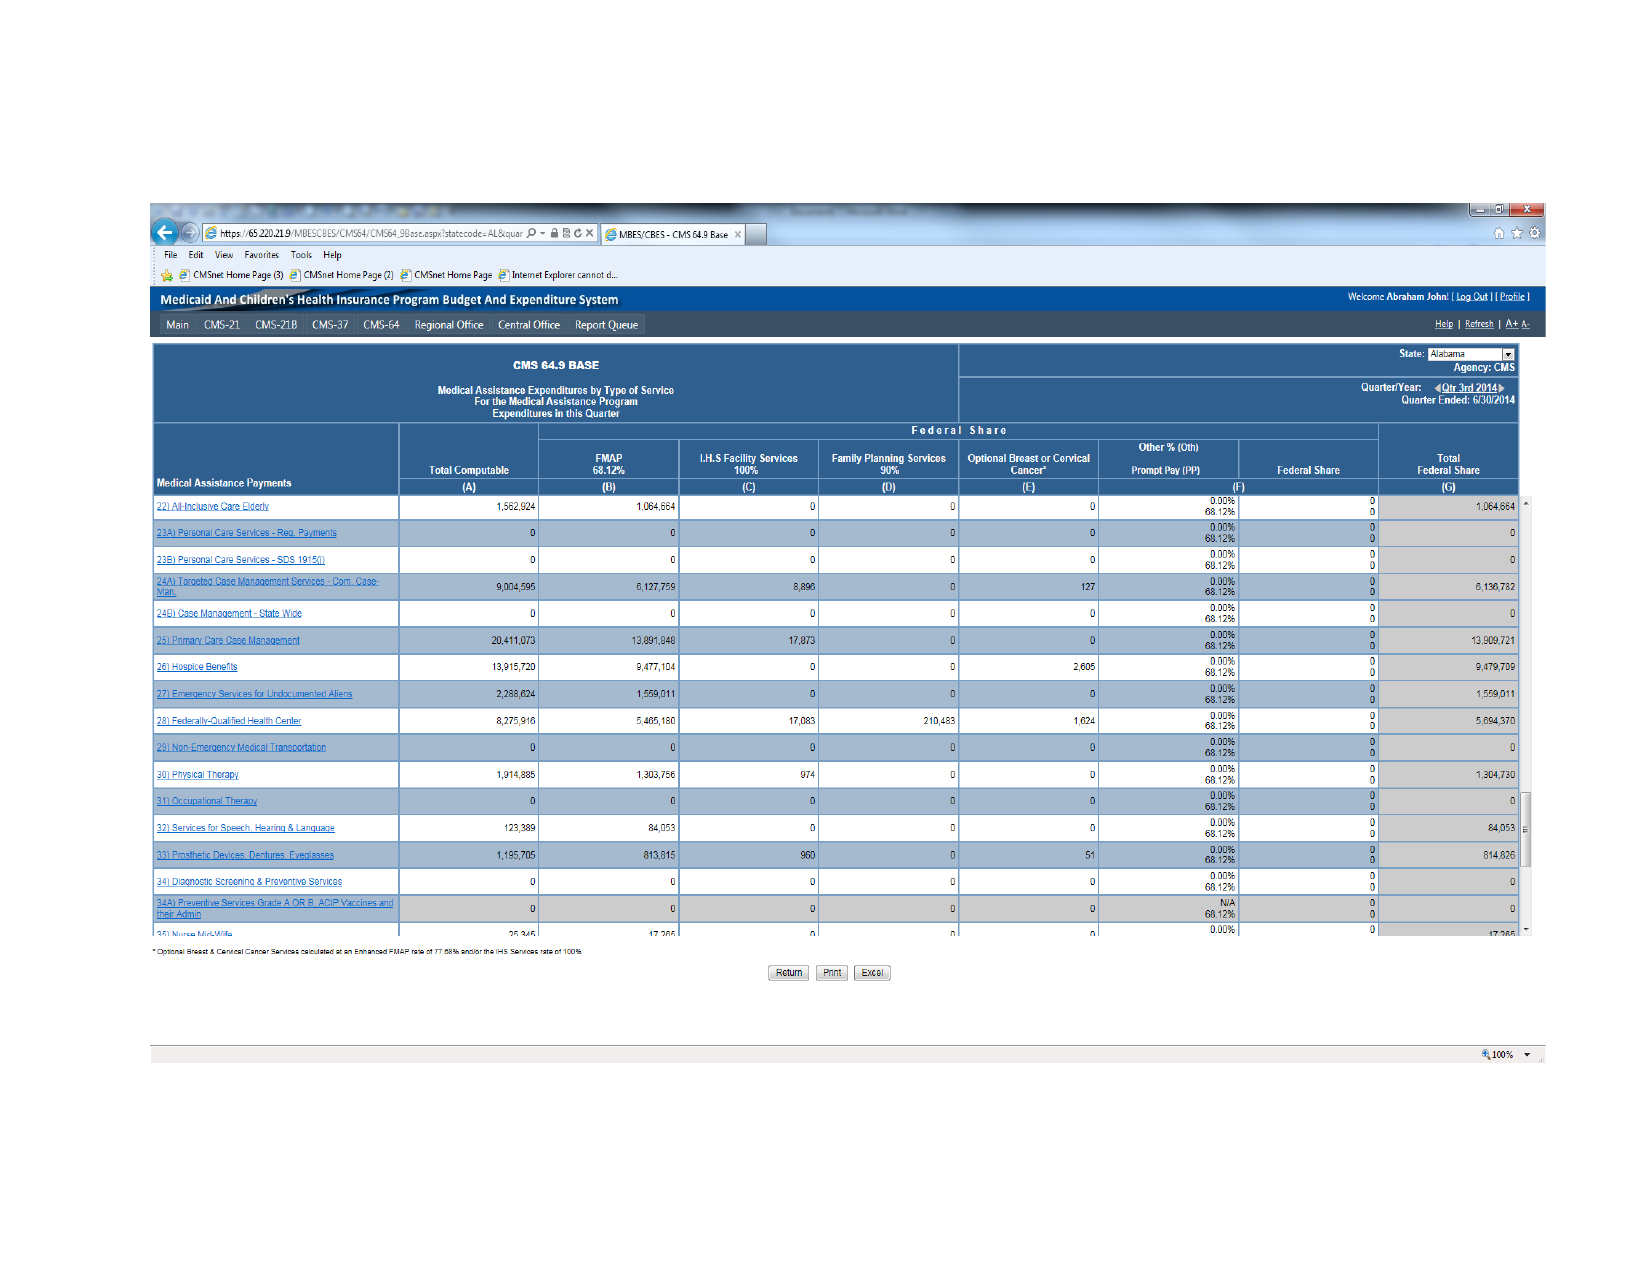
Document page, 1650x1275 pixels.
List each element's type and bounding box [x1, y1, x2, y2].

picture [150, 203, 1546, 1064]
